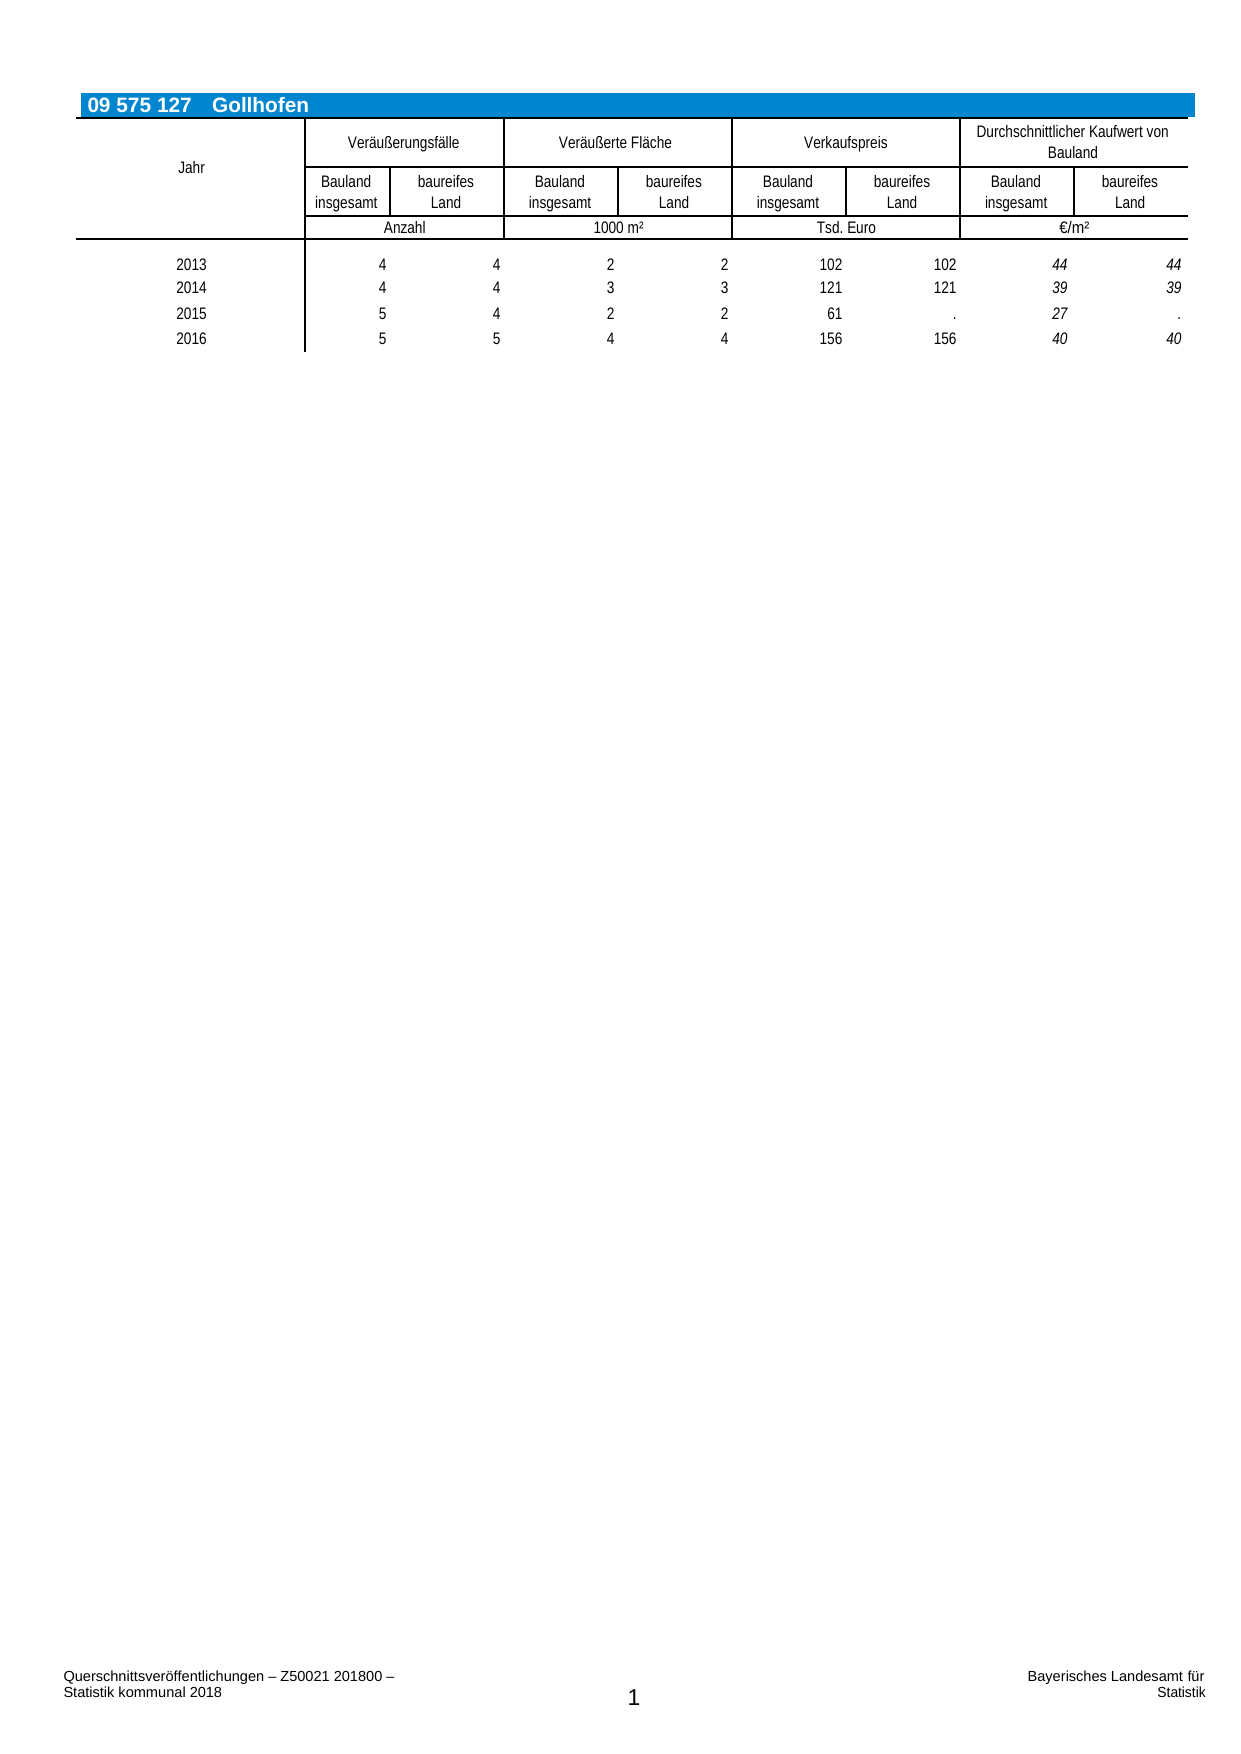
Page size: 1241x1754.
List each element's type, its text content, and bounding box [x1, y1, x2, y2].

table_cell 2 [618, 240, 732, 275]
table_cell Bauland insgesamt [505, 168, 617, 214]
table_cell 5 [390, 326, 504, 352]
table_cell Tsd. Euro [733, 217, 959, 238]
table_cell 4 [390, 300, 504, 326]
table_cell 40 [960, 326, 1074, 352]
table_cell 5 [306, 326, 390, 352]
table_cell €/m² [961, 217, 1188, 238]
table_cell 1000 m² [505, 217, 731, 238]
table_cell 27 [960, 300, 1074, 326]
table_cell 121 [846, 275, 960, 300]
table_cell Anzahl [306, 217, 503, 238]
table_cell 5 [306, 300, 390, 326]
table_cell Bauland insgesamt [961, 168, 1073, 214]
table_cell 2015 [76, 300, 304, 326]
table_header Jahr [76, 119, 304, 238]
table_cell 102 [846, 240, 960, 275]
table_cell baureifes Land [619, 168, 731, 214]
table_cell 3 [618, 275, 732, 300]
table_cell 2 [618, 300, 732, 326]
table_cell Bauland insgesamt [733, 168, 845, 214]
table_cell 156 [846, 326, 960, 352]
table_cell . [1074, 300, 1188, 326]
table_header Veräußerte Fläche [505, 119, 731, 166]
table_cell 61 [732, 300, 846, 326]
table_cell 4 [390, 240, 504, 275]
table_cell 4 [306, 275, 390, 300]
table_cell 4 [618, 326, 732, 352]
table_cell . [846, 300, 960, 326]
table_header Verkaufspreis [733, 119, 959, 166]
table_cell 121 [732, 275, 846, 300]
table_cell baureifes Land [391, 168, 503, 214]
table_cell 4 [390, 275, 504, 300]
table_cell 2 [504, 300, 618, 326]
table_cell 156 [732, 326, 846, 352]
table_cell 40 [1074, 326, 1188, 352]
table_cell 44 [960, 240, 1074, 275]
table_cell 102 [732, 240, 846, 275]
table_cell 3 [504, 275, 618, 300]
table_cell 2014 [76, 275, 304, 300]
table_cell baureifes Land [847, 168, 959, 214]
table_cell 4 [306, 240, 390, 275]
table_cell 2013 [76, 240, 304, 275]
table_cell Bauland insgesamt [306, 168, 389, 214]
table_header Durchschnittlicher Kaufwert von Bauland [961, 119, 1188, 166]
table_cell 2016 [76, 326, 304, 352]
table_cell 4 [504, 326, 618, 352]
table_cell baureifes Land [1075, 168, 1188, 214]
table_cell 2 [504, 240, 618, 275]
table_cell 39 [1074, 275, 1188, 300]
table_cell 39 [960, 275, 1074, 300]
table_header Veräußerungsfälle [306, 119, 503, 166]
table_cell 44 [1074, 240, 1188, 275]
